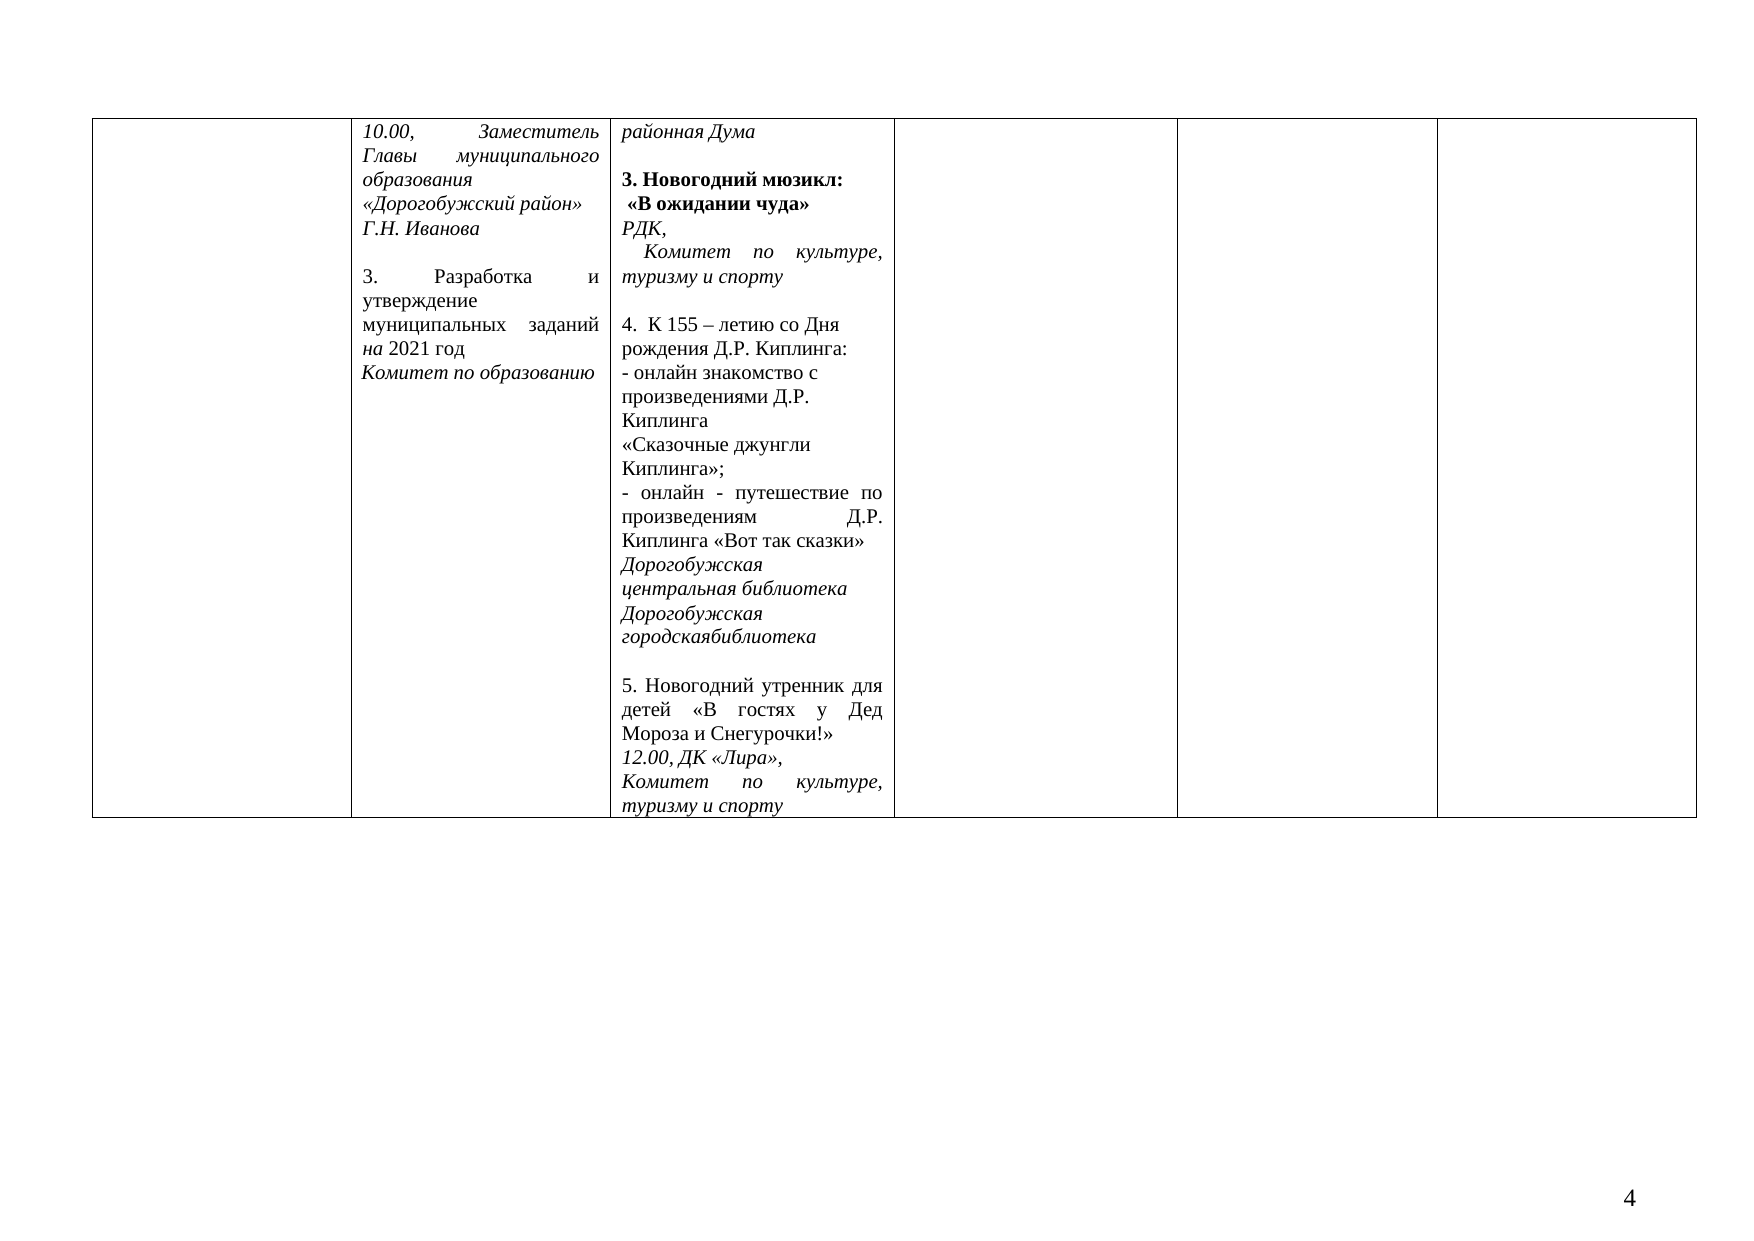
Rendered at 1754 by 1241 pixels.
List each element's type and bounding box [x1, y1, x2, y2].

table_cell [611, 119, 894, 817]
table_cell [895, 119, 1177, 817]
table_cell [1438, 119, 1696, 817]
table_cell [93, 119, 351, 817]
table_cell [1178, 119, 1437, 817]
table_cell [352, 119, 610, 817]
